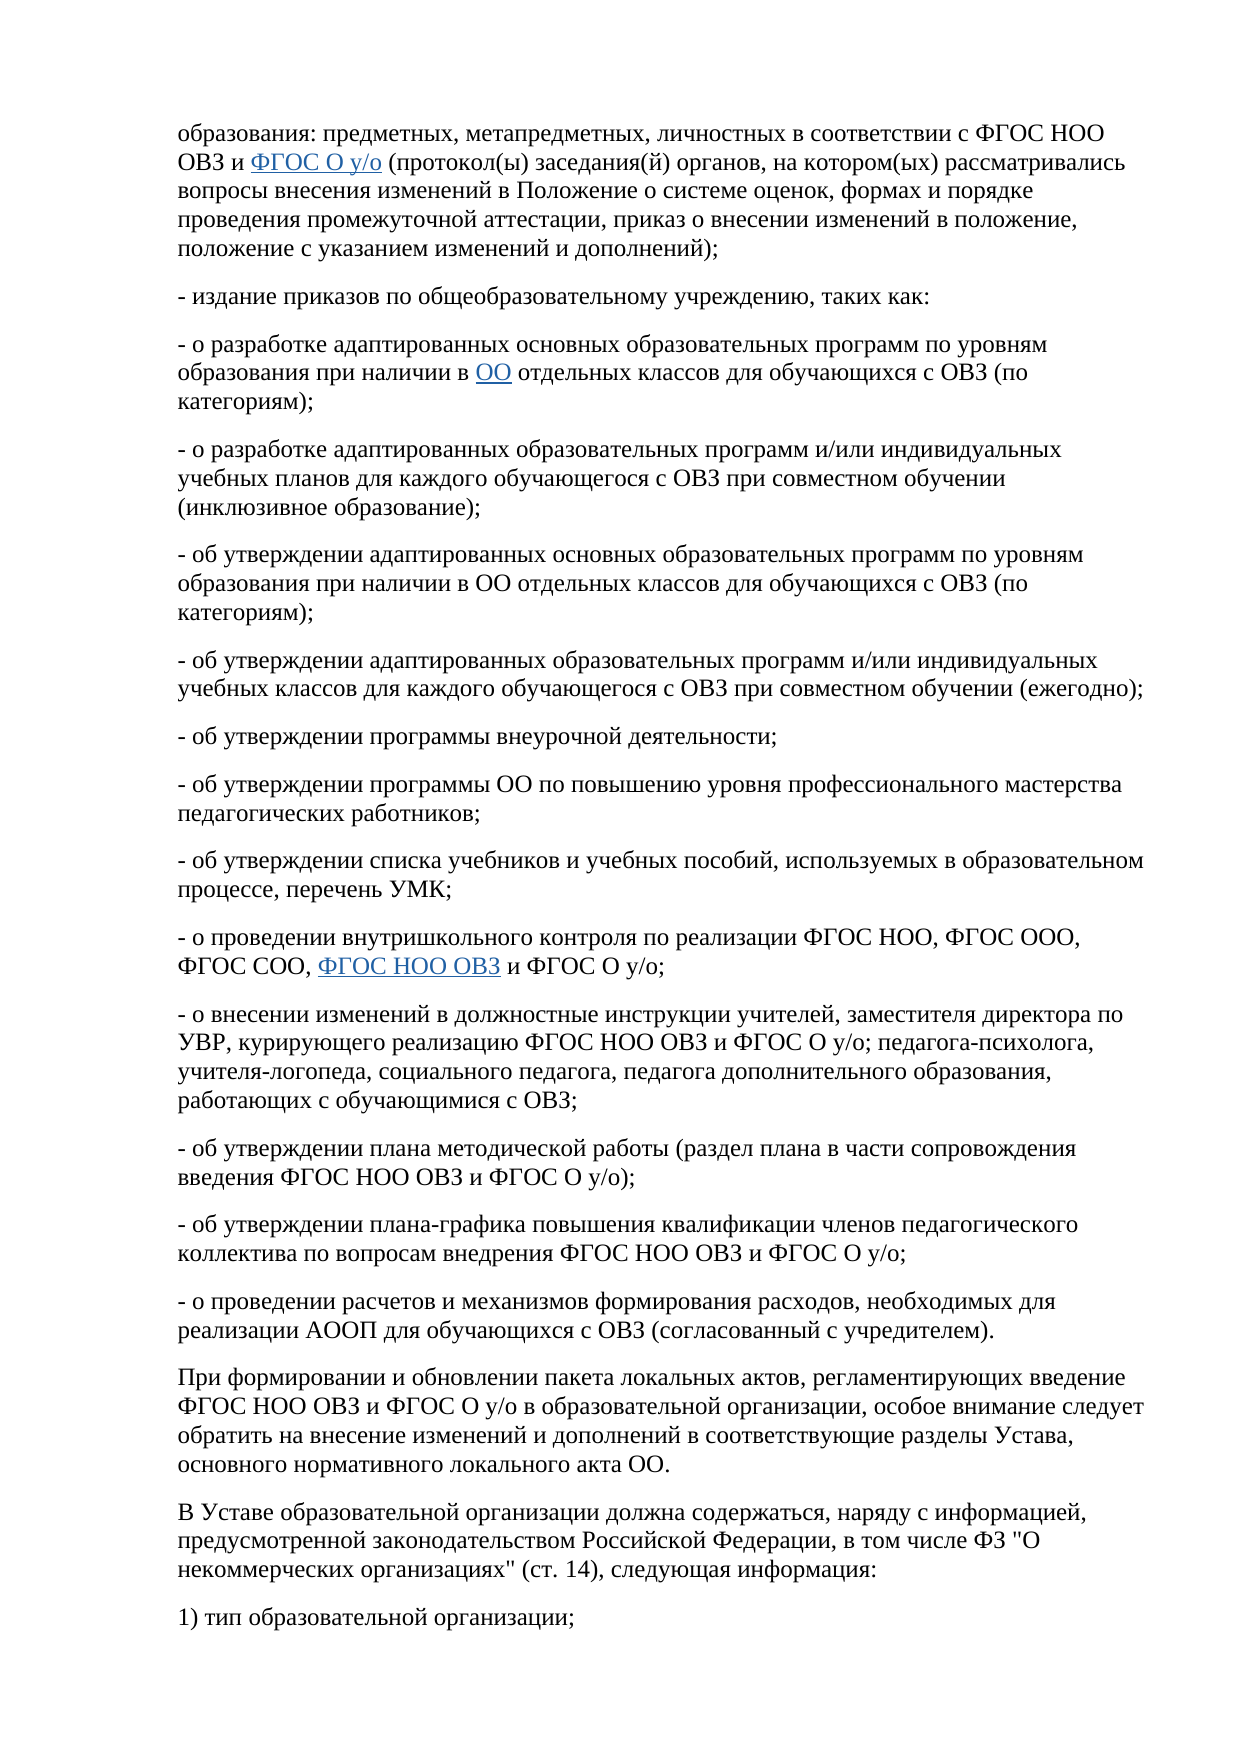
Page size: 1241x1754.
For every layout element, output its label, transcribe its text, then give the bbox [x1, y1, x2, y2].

text - об утверждении плана-графика повышения квалификации членов педагогического коллектива по вопросам внедрения ФГОС НОО ОВЗ и ФГОС О у/о; [177, 1209, 1152, 1267]
text 1) тип образовательной организации; [177, 1602, 1152, 1631]
text - об утверждении списка учебников и учебных пособий, используемых в образовательном процессе, перечень УМК; [177, 846, 1152, 903]
text - о внесении изменений в должностные инструкции учителей, заместителя директора по УВР, курирующего реализацию ФГОС НОО ОВЗ и ФГОС О у/о; педагога-психолога, учителя-логопеда, социального педагога, педагога дополнительного образования, работающих с обучающимися с ОВЗ; [177, 999, 1152, 1114]
text - о разработке адаптированных образовательных программ и/или индивидуальных учебных планов для каждого обучающегося с ОВЗ при совместном обучении (инклюзивное образование); [177, 434, 1152, 520]
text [177, 118, 1152, 262]
text - об утверждении адаптированных основных образовательных программ по уровням образования при наличии в ОО отдельных классов для обучающихся с ОВЗ (по категориям); [177, 539, 1152, 626]
text - об утверждении плана методической работы (раздел плана в части сопровождения введения ФГОС НОО ОВЗ и ФГОС О у/о); [177, 1133, 1152, 1190]
text - об утверждении программы внеурочной деятельности; [177, 721, 1152, 750]
text - о проведении расчетов и механизмов формирования расходов, необходимых для реализации АООП для обучающихся с ОВЗ (согласованный с учредителем). [177, 1286, 1152, 1343]
text - об утверждении программы ОО по повышению уровня профессионального мастерства педагогических работников; [177, 769, 1152, 827]
text При формировании и обновлении пакета локальных актов, регламентирующих введение ФГОС НОО ОВЗ и ФГОС О у/о в образовательной организации, особое внимание следует обратить на внесение изменений и дополнений в соответствующие разделы Устава, основного нормативного локального акта ОО. [177, 1362, 1152, 1477]
text В Уставе образовательной организации должна содержаться, наряду с информацией, предусмотренной законодательством Российской Федерации, в том числе ФЗ "О некоммерческих организациях" (ст. 14), следующая информация: [177, 1497, 1152, 1583]
text - об утверждении адаптированных образовательных программ и/или индивидуальных учебных классов для каждого обучающегося с ОВЗ при совместном обучении (ежегодно); [177, 645, 1152, 702]
text - издание приказов по общеобразовательному учреждению, таких как: [177, 281, 1152, 310]
text - о проведении внутришкольного контроля по реализации ФГОС НОО, ФГОС ООО, ФГОС СОО, ФГОС НОО ОВЗ и ФГОС О у/о; [177, 922, 1152, 980]
text - о разработке адаптированных основных образовательных программ по уровням образования при наличии в ОО отдельных классов для обучающихся с ОВЗ (по категориям); [177, 329, 1152, 415]
